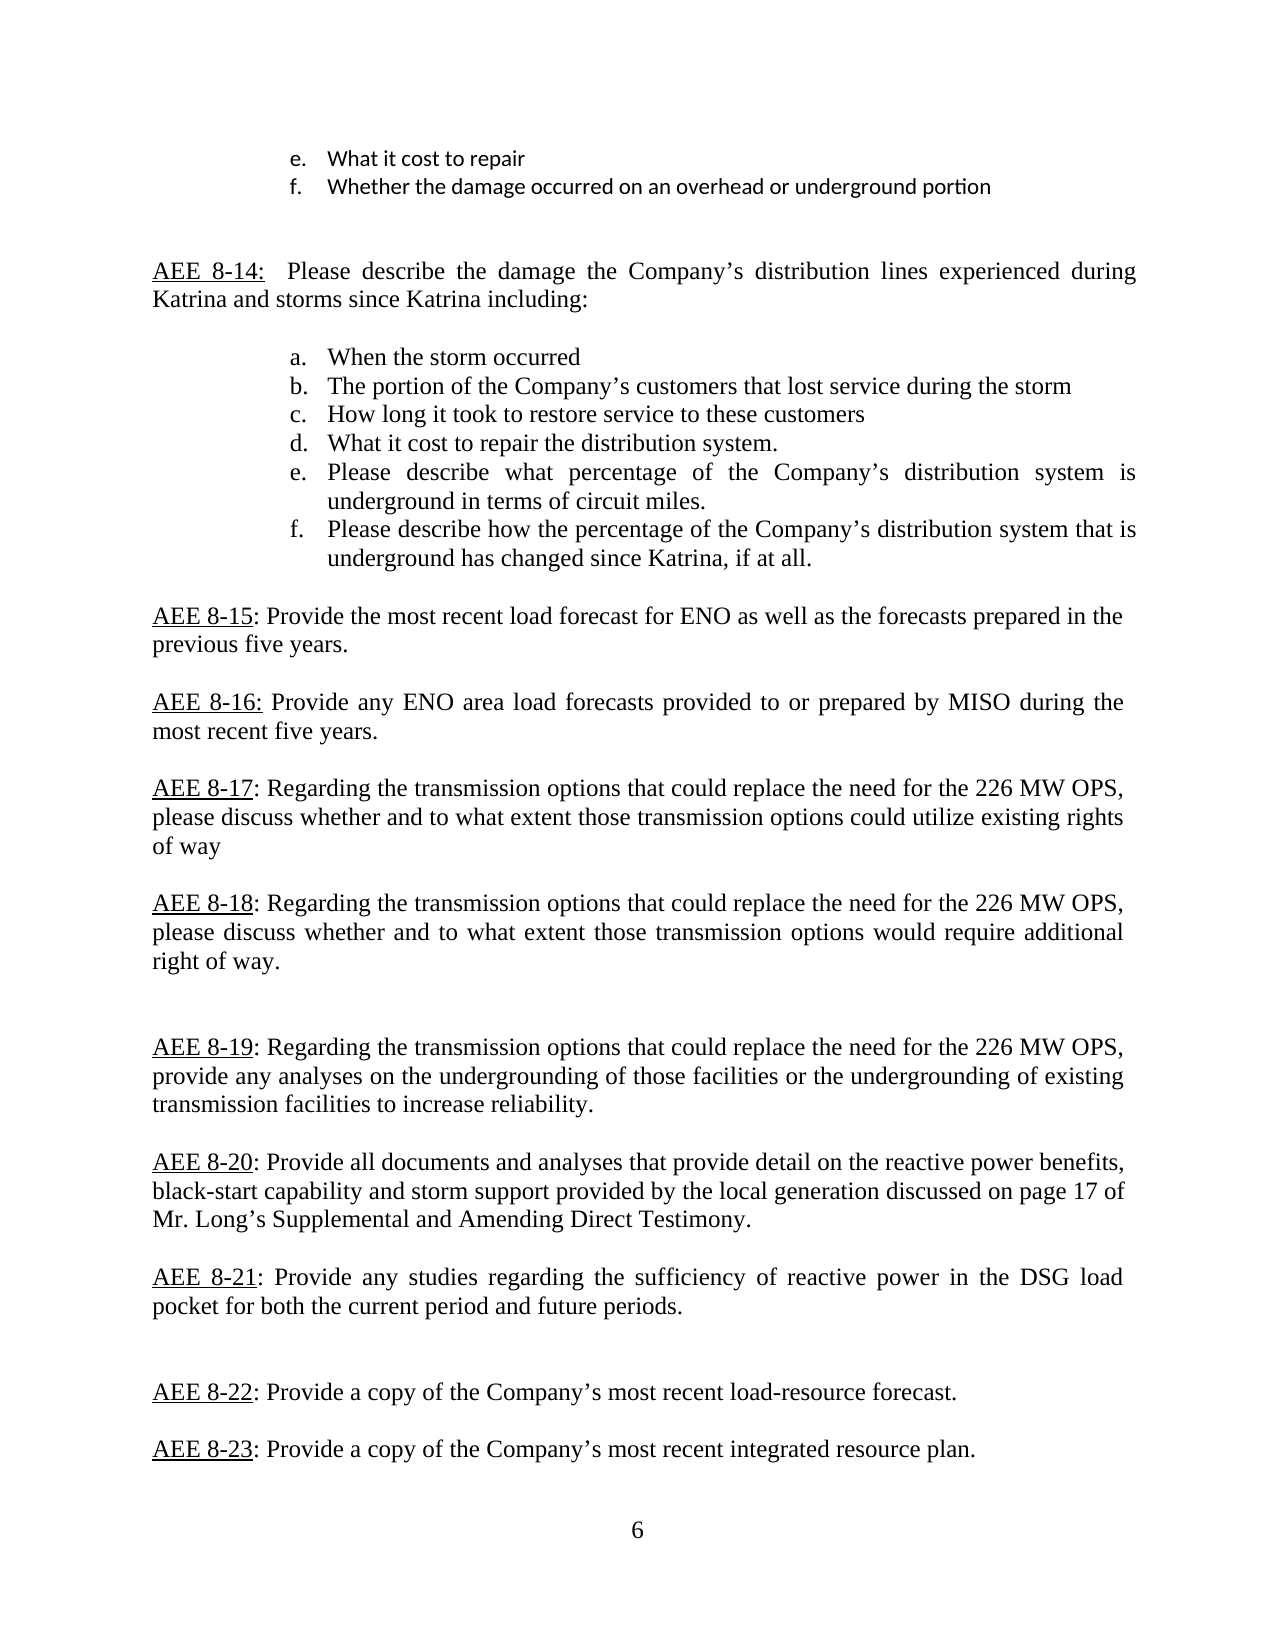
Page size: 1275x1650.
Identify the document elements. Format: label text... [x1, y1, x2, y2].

text AEE 8-18: Regarding the transmission options that could replace the need for the 226 MW OPS, please discuss whether and to what extent those transmission options would require additional right of way. [152, 888, 1125, 974]
text AEE 8-16: Provide any ENO area load forecasts provided to or prepared by MISO during the most recent five years. [152, 687, 1125, 744]
text AEE 8-19: Regarding the transmission options that could replace the need for the 226 MW OPS, provide any analyses on the undergrounding of those facilities or the undergrounding of existing transmission facilities to increase reliability. [152, 1032, 1125, 1118]
text AEE 8-14: Please describe the damage the Company’s distribution lines experienced during Katrina and storms since Katrina including: [152, 256, 1137, 313]
list Whether the damage occurred on an overhead or underground portion [289, 172, 1137, 200]
list Please describe how the percentage of the Company’s distribution system that is underground has changed since Katrina, if at all. [289, 514, 1137, 572]
list What it cost to repair the distribution system. [289, 428, 1137, 457]
list Please describe what percentage of the Company’s distribution system is underground in terms of circuit miles. [289, 457, 1137, 514]
list How long it took to restore service to these customers [289, 399, 1137, 428]
list The portion of the Company’s customers that lost service during the storm [289, 371, 1137, 399]
text AEE 8-23: Provide a copy of the Company’s most recent integrated resource plan. [152, 1434, 1125, 1463]
list What it cost to repair [289, 144, 1137, 172]
text AEE 8-17: Regarding the transmission options that could replace the need for the 226 MW OPS, please discuss whether and to what extent those transmission options could utilize existing rights of way [152, 773, 1125, 859]
text AEE 8-22: Provide a copy of the Company’s most recent load-resource forecast. [152, 1377, 1125, 1406]
list When the storm occurred [289, 342, 1137, 371]
text AEE 8-21: Provide any studies regarding the sufficiency of reactive power in the DSG load pocket for both the current period and future periods. [152, 1262, 1125, 1319]
text AEE 8-20: Provide all documents and analyses that provide detail on the reactive power benefits, black-start capability and storm support provided by the local generation discussed on page 17 of Mr. Long’s Supplemental and Amending Direct Testimony. [152, 1147, 1125, 1233]
text AEE 8-15: Provide the most recent load forecast for ENO as well as the forecasts prepared in the previous five years. [152, 601, 1125, 658]
